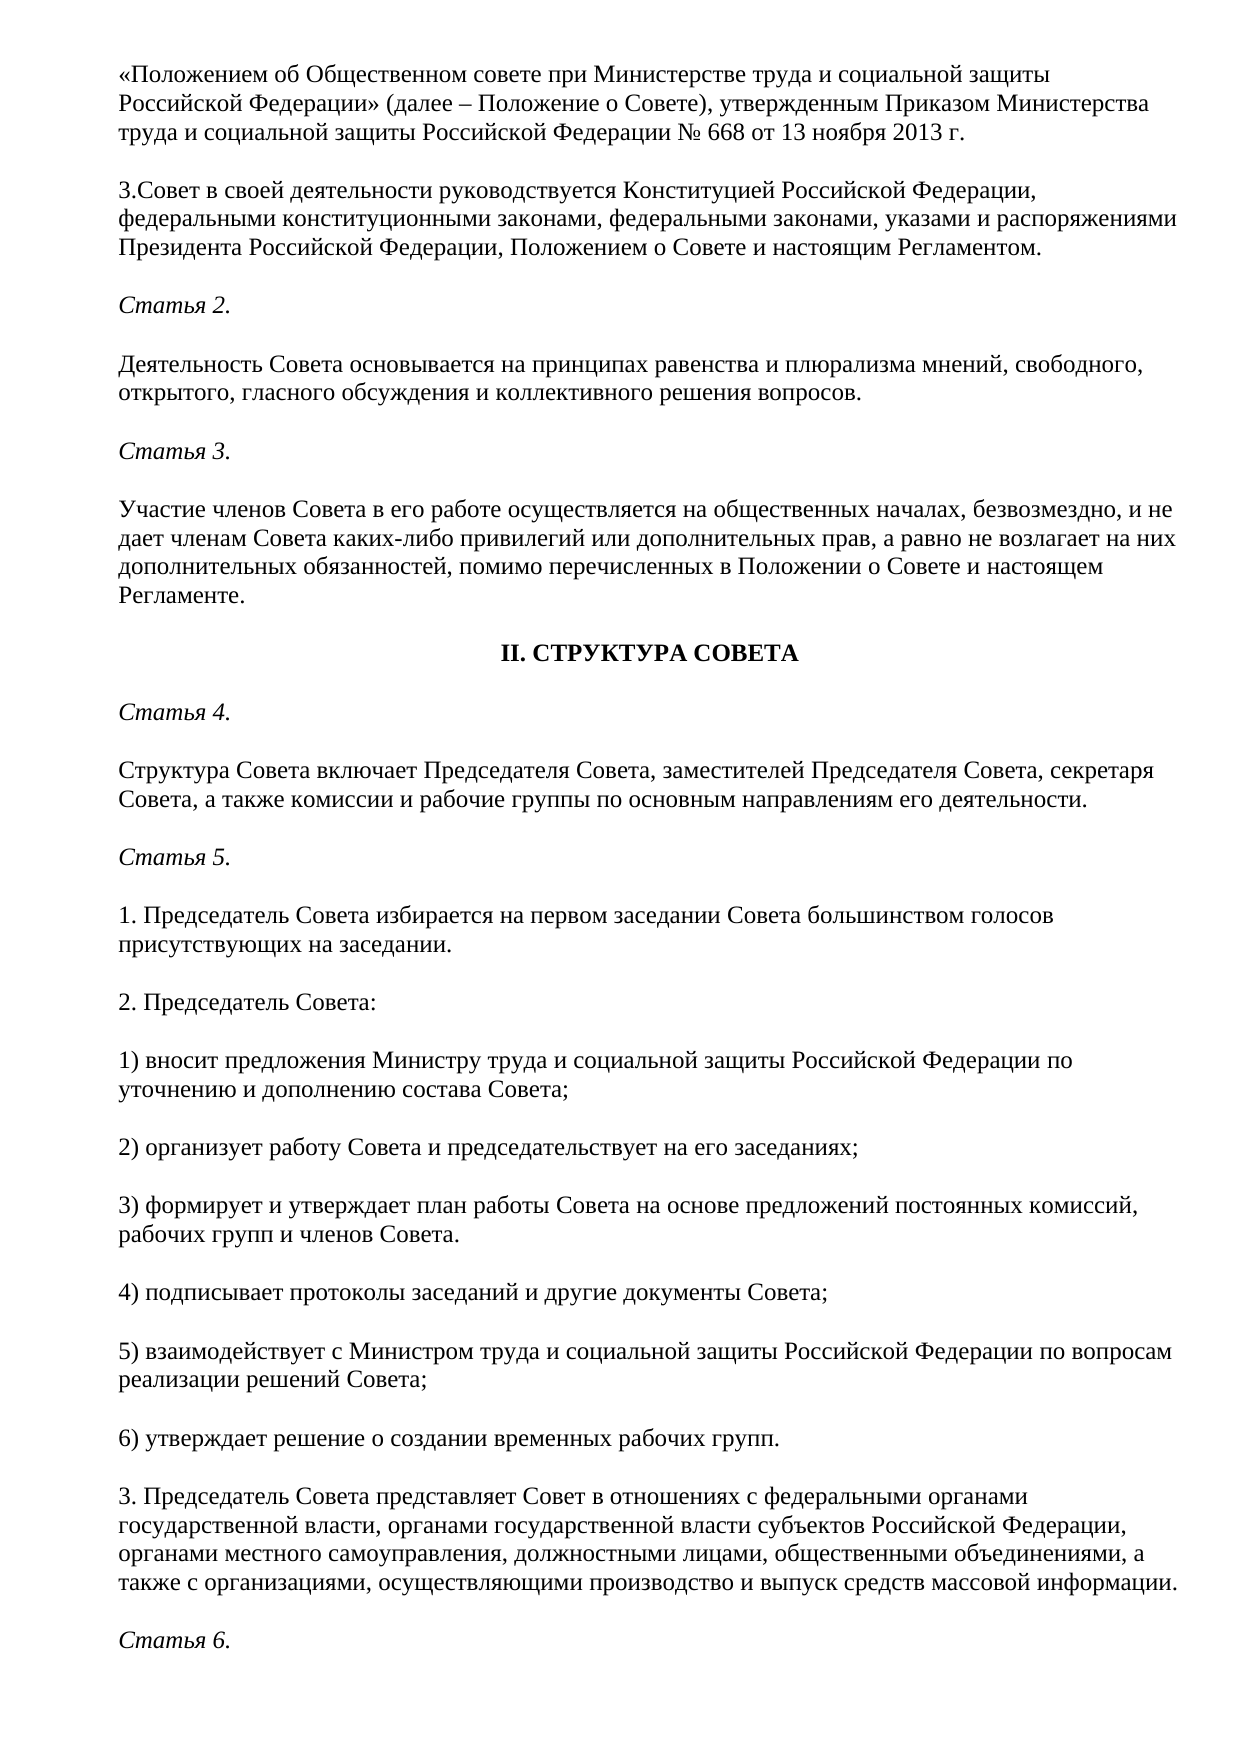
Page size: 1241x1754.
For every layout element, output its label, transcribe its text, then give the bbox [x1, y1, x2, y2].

text Статья 4. [118, 697, 1181, 725]
text Деятельность Совета основывается на принципах равенства и плюрализма мнений, свободного, открытого, гласного обсуждения и коллективного решения вопросов. [118, 349, 1181, 406]
text 2. Председатель Совета: [118, 987, 1181, 1016]
text Структура Совета включает Председателя Совета, заместителей Председателя Совета, секретаря Совета, а также комиссии и рабочие группы по основным направлениям его деятельности. [118, 755, 1181, 812]
text 2) организует работу Совета и председательствует на его заседаниях; [118, 1132, 1181, 1161]
text 3) формирует и утверждает план работы Совета на основе предложений постоянных комиссий, рабочих групп и членов Совета. [118, 1191, 1181, 1248]
text 5) взаимодействует с Министром труда и социальной защиты Российской Федерации по вопросам реализации решений Совета; [118, 1336, 1181, 1393]
text Статья 5. [118, 842, 1181, 871]
text 3. Председатель Совета представляет Совет в отношениях с федеральными органами государственной власти, органами государственной власти субъектов Российской Федерации, органами местного самоуправления, должностными лицами, общественными объединениями, а также с организациями, осуществляющими производство и выпуск средств массовой информации. [118, 1481, 1181, 1596]
text 3.Совет в своей деятельности руководствуется Конституцией Российской Федерации, федеральными конституционными законами, федеральными законами, указами и распоряжениями Президента Российской Федерации, Положением о Совете и настоящим Регламентом. [118, 175, 1181, 261]
text Статья 3. [118, 436, 1181, 464]
text Статья 2. [118, 291, 1181, 319]
text Участие членов Совета в его работе осуществляется на общественных началах, безвозмездно, и не дает членам Совета каких-либо привилегий или дополнительных прав, а равно не возлагает на них дополнительных обязанностей, помимо перечисленных в Положении о Совете и настоящем Регламенте. [118, 494, 1181, 609]
text 1. Председатель Совета избирается на первом заседании Совета большинством голосов присутствующих на заседании. [118, 900, 1181, 958]
text 4) подписывает протоколы заседаний и другие документы Совета; [118, 1277, 1181, 1306]
text 6) утверждает решение о создании временных рабочих групп. [118, 1423, 1181, 1451]
text II. СТРУКТУРА СОВЕТА [118, 638, 1181, 667]
text 1) вносит предложения Министру труда и социальной защиты Российской Федерации по уточнению и дополнению состава Совета; [118, 1045, 1181, 1103]
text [118, 59, 1181, 145]
text Статья 6. [118, 1625, 1181, 1654]
